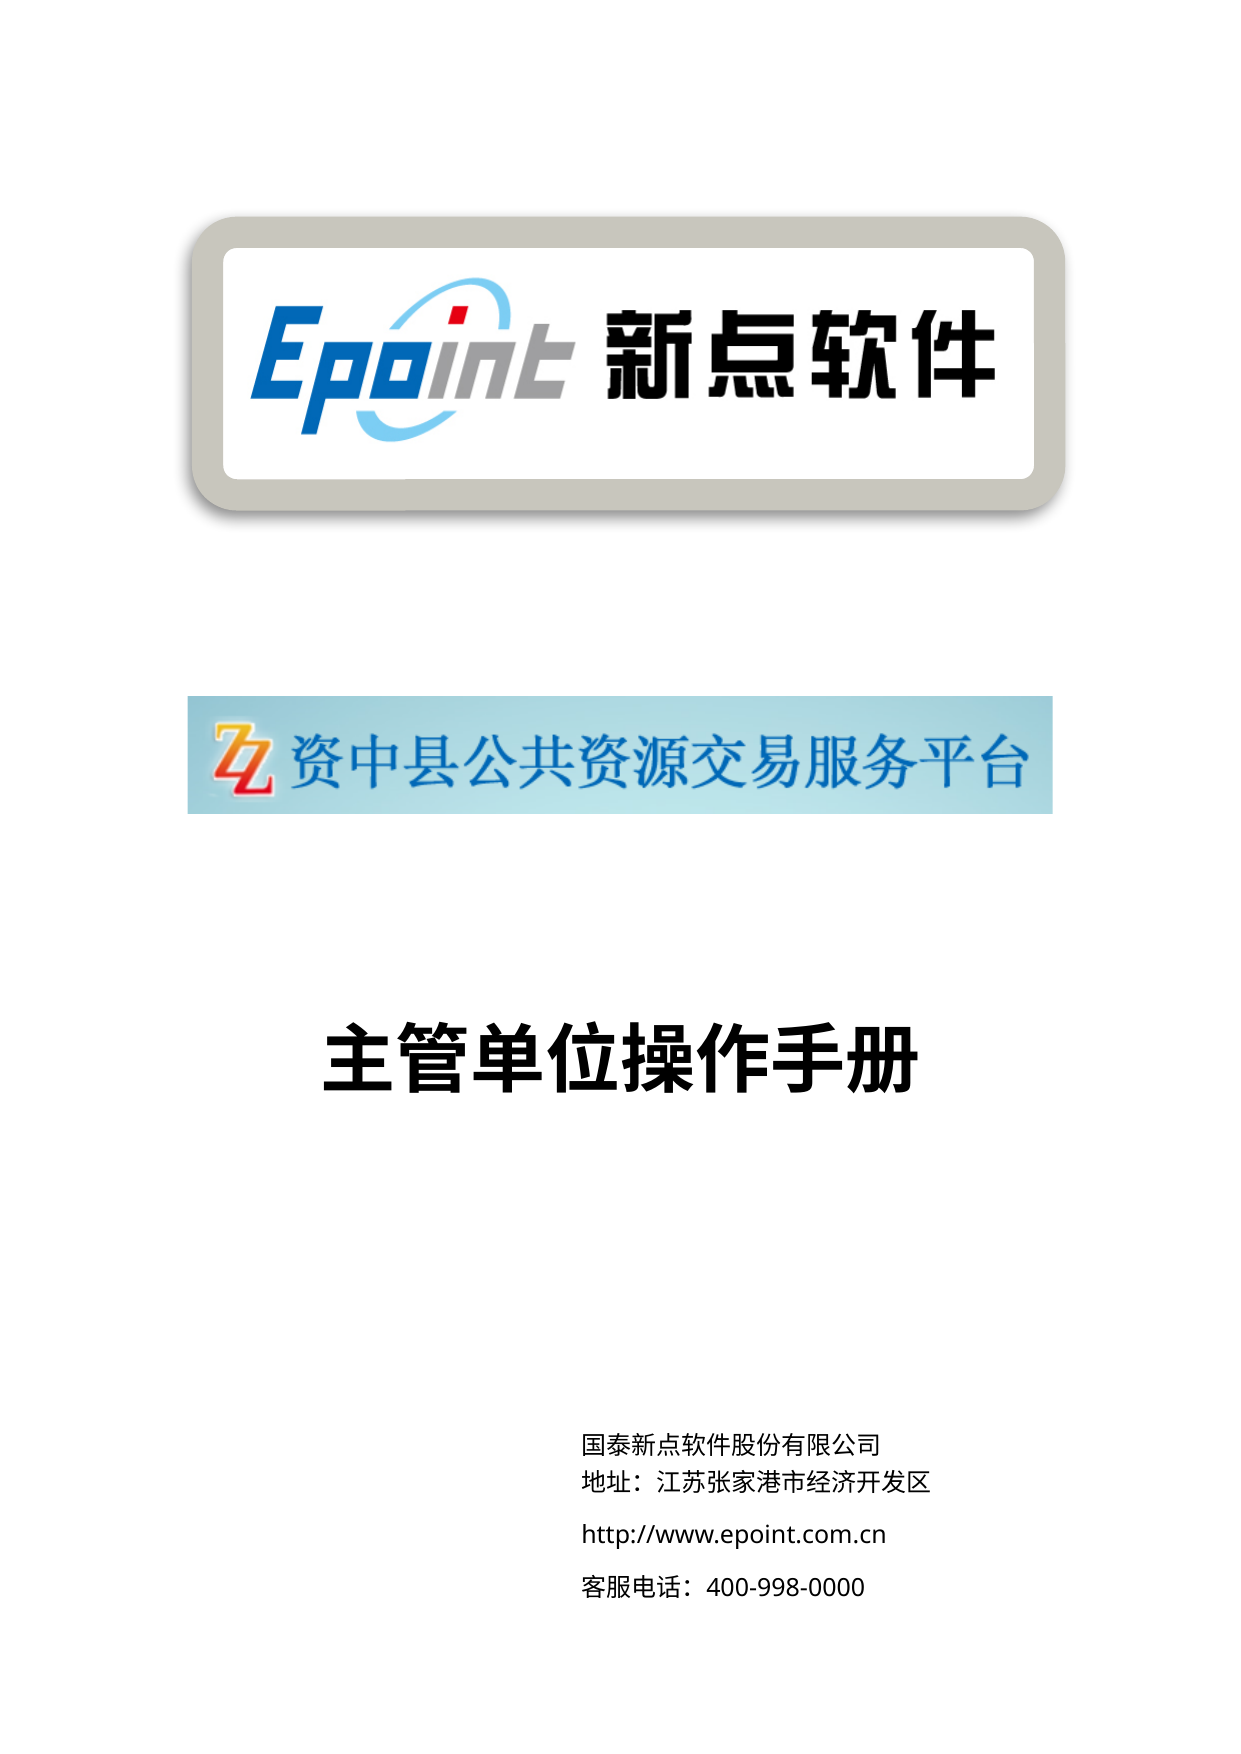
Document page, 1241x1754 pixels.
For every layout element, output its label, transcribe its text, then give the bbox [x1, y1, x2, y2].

picture [187, 696, 1053, 814]
picture [224, 248, 1034, 479]
text 主管单位操作手册 [187, 989, 1053, 1119]
